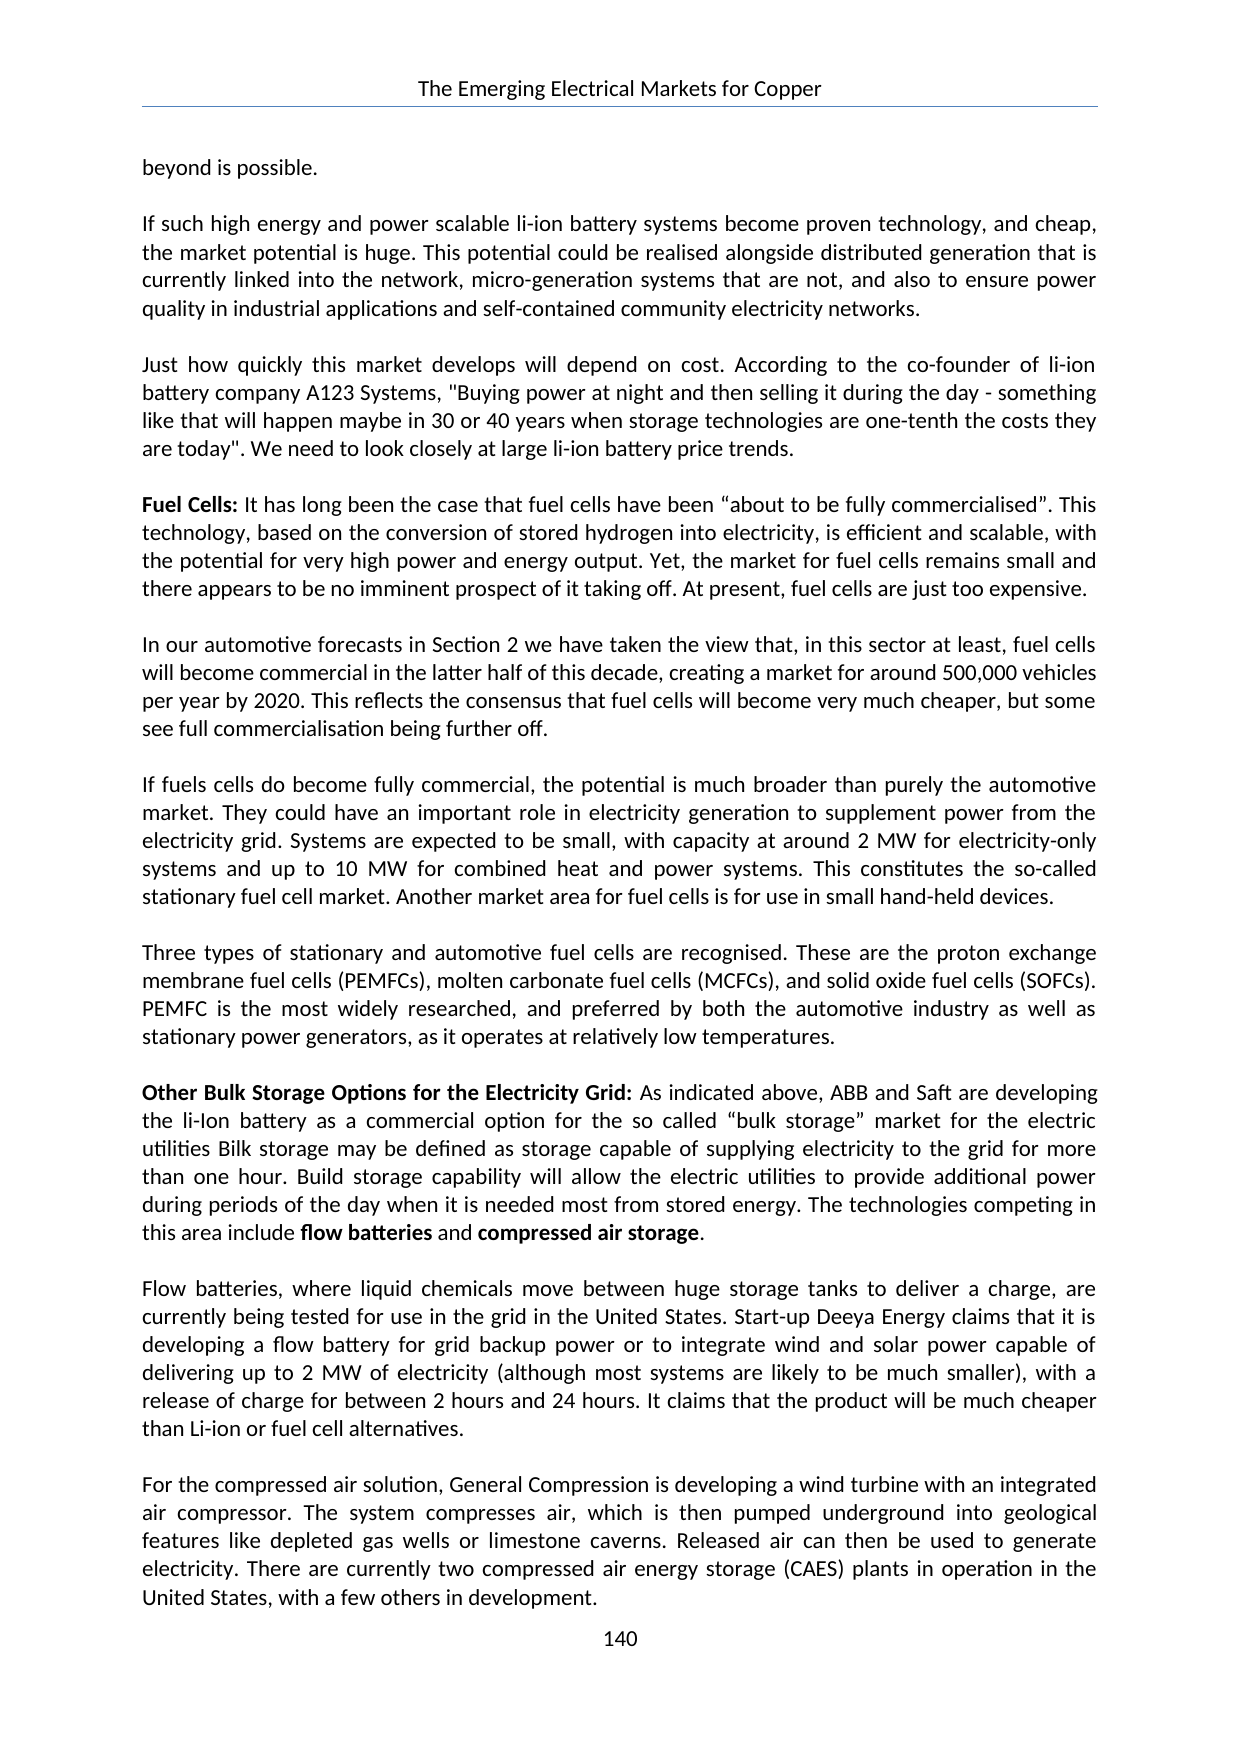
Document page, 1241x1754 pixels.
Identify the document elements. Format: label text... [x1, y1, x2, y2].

text Just how quickly this market develops will depend on cost. According to the co-founder of li-ion battery company A123 Systems, "Buying power at night and then selling it during the day - something like that will happen maybe in 30 or 40 years when storage technologies are one-tenth the costs they are today". We need to look closely at large li-ion battery price trends. [142, 350, 1098, 462]
text If such high energy and power scalable li-ion battery systems become proven technology, and cheap, the market potential is huge. This potential could be realised alongside distributed generation that is currently linked into the network, micro-generation systems that are not, and also to ensure power quality in industrial applications and self-contained community electricity networks. [142, 209, 1098, 322]
text For the compressed air solution, General Compression is developing a wind turbine with an integrated air compressor. The system compresses air, which is then pumped underground into geological features like depleted gas wells or limestone caverns. Released air can then be used to generate electricity. There are currently two compressed air energy storage (CAES) plants in operation in the United States, with a few others in development. [142, 1471, 1098, 1611]
text Three types of stationary and automotive fuel cells are recognised. These are the proton exchange membrane fuel cells (PEMFCs), molten carbonate fuel cells (MCFCs), and solid oxide fuel cells (SOFCs). PEMFC is the most widely researched, and preferred by both the automotive industry as well as stationary power generators, as it operates at relatively low temperatures. [142, 938, 1098, 1050]
text In our automotive forecasts in Section 2 we have taken the view that, in this sector at least, fuel cells will become commercial in the latter half of this decade, creating a market for around 500,000 vehicles per year by 2020. This reflects the consensus that fuel cells will become very much cheaper, but some see full commercialisation being further off. [142, 630, 1098, 742]
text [142, 153, 1098, 182]
text Other Bulk Storage Options for the Electricity Grid: As indicated above, ABB and Saft are developing the li-Ion battery as a commercial option for the so called “bulk storage” market for the electric utilities Bilk storage may be defined as storage capable of supplying electricity to the grid for more than one hour. Build storage capability will allow the electric utilities to provide additional power during periods of the day when it is needed most from stored energy. The technologies competing in this area include flow batteries and compressed air storage. [142, 1078, 1098, 1246]
text If fuels cells do become fully commercial, the potential is much broader than purely the automotive market. They could have an important role in electricity generation to supplement power from the electricity grid. Systems are expected to be small, with capacity at around 2 MW for electricity-only systems and up to 10 MW for combined heat and power systems. This constitutes the so-called stationary fuel cell market. Another market area for fuel cells is for use in small hand-held devices. [142, 770, 1098, 910]
text Flow batteries, where liquid chemicals move between huge storage tanks to deliver a charge, are currently being tested for use in the grid in the United States. Start-up Deeya Energy claims that it is developing a flow battery for grid backup power or to integrate wind and solar power capable of delivering up to 2 MW of electricity (although most systems are likely to be much smaller), with a release of charge for between 2 hours and 24 hours. It claims that the product will be much cheaper than Li-ion or fuel cell alternatives. [142, 1274, 1098, 1442]
text Fuel Cells: It has long been the case that fuel cells have been “about to be fully commercialised”. This technology, based on the conversion of stored hydrogen into electricity, is efficient and scalable, with the potential for very high power and energy output. Yet, the market for fuel cells remains small and there appears to be no imminent prospect of it taking off. At present, fuel cells are just too expensive. [142, 490, 1098, 602]
